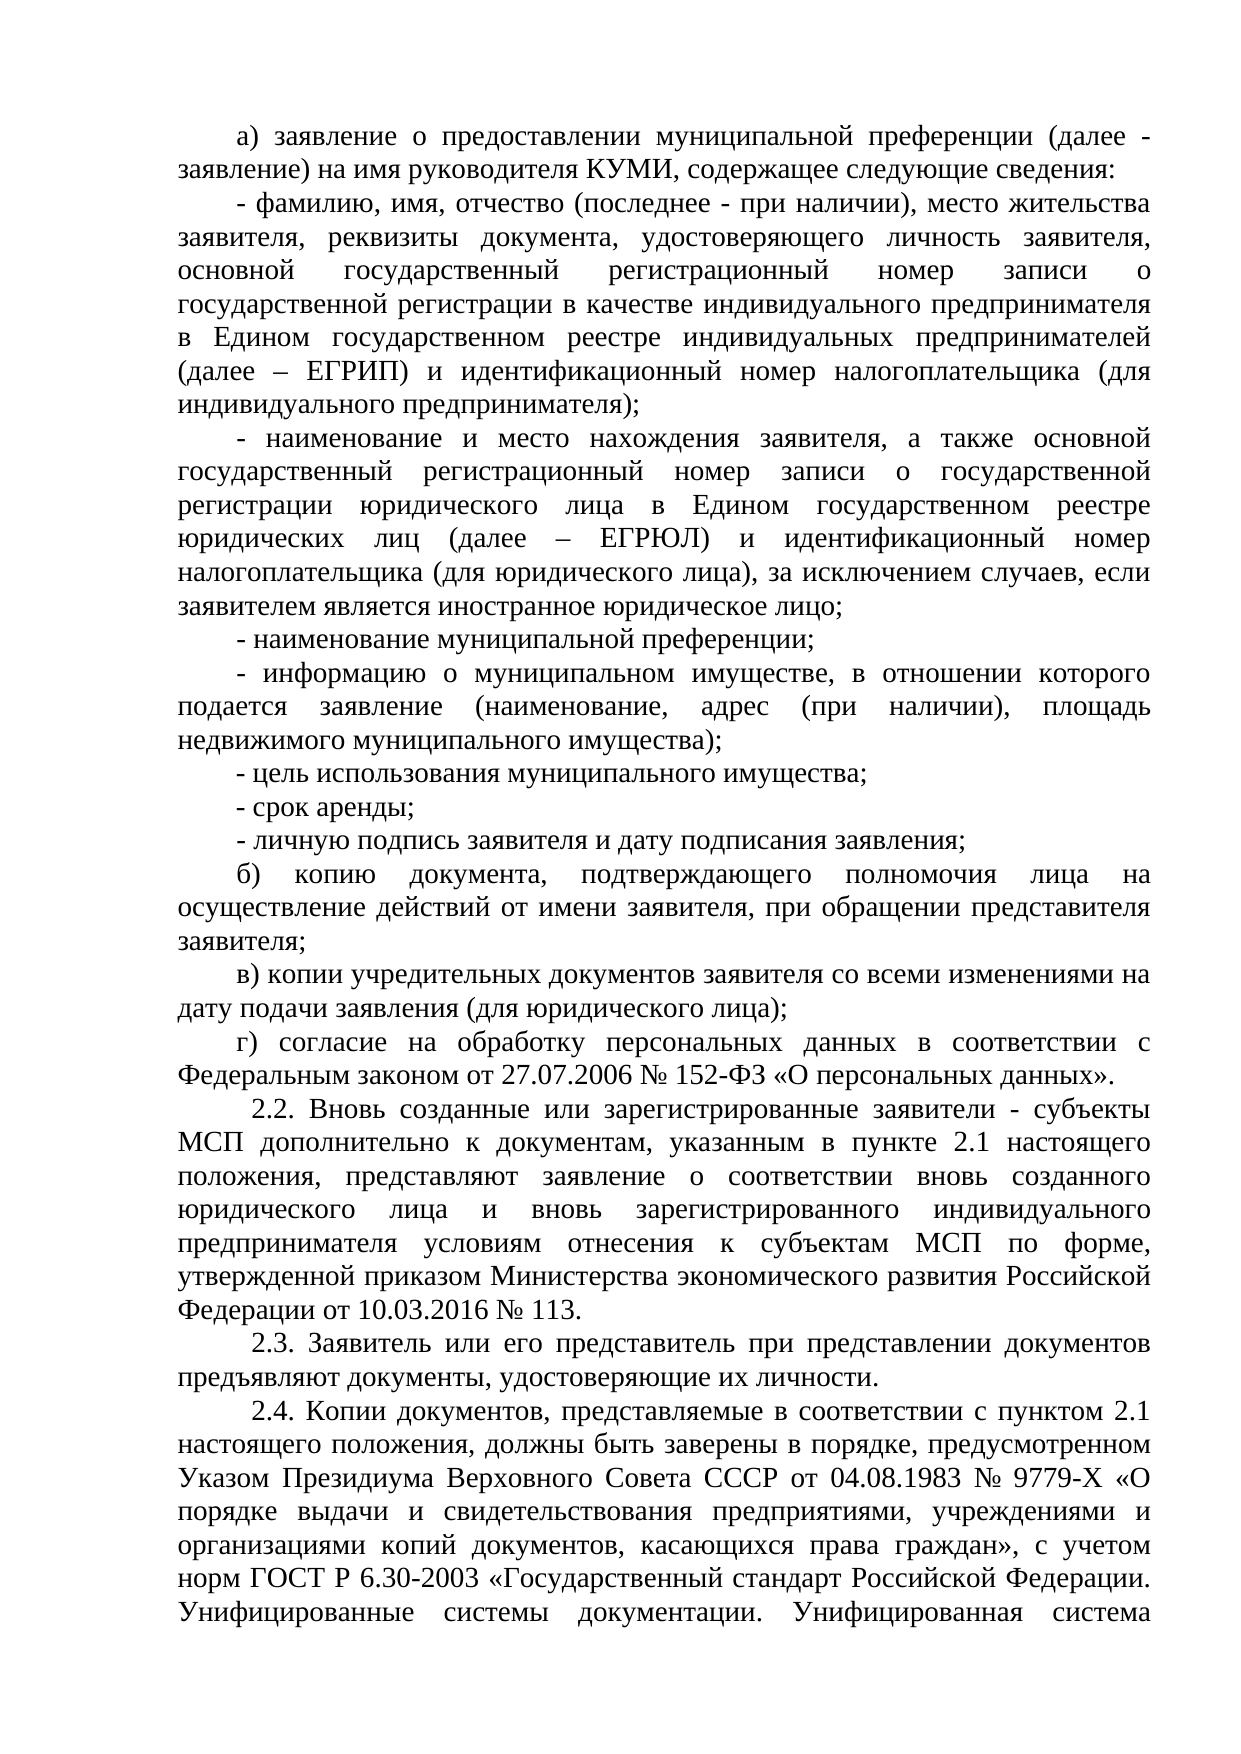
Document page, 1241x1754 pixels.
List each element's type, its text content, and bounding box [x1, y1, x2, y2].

text - фамилию, имя, отчество (последнее - при наличии), место жительства заявителя, реквизиты документа, удостоверяющего личность заявителя, основной государственный регистрационный номер записи о государственной регистрации в качестве индивидуального предпринимателя в Едином государственном реестре индивидуальных предпринимателей (далее – ЕГРИП) и идентификационный номер налогоплательщика (для индивидуального предпринимателя); [177, 185, 1152, 420]
text 2.2. Вновь созданные или зарегистрированные заявители - субъекты МСП дополнительно к документам, указанным в пункте 2.1 настоящего положения, представляют заявление о соответствии вновь созданного юридического лица и вновь зарегистрированного индивидуального предпринимателя условиям отнесения к субъектам МСП по форме, утвержденной приказом Министерства экономического развития Российской Федерации от 10.03.2016 № 113. [177, 1091, 1152, 1326]
text в) копии учредительных документов заявителя со всеми изменениями на дату подачи заявления (для юридического лица); [177, 957, 1152, 1024]
text - наименование муниципальной преференции; [177, 621, 1152, 655]
text 2.3. Заявитель или его представитель при представлении документов предъявляют документы, удостоверяющие их личности. [177, 1326, 1152, 1393]
text б) копию документа, подтверждающего полномочия лица на осуществление действий от имени заявителя, при обращении представителя заявителя; [177, 856, 1152, 957]
text - личную подпись заявителя и дату подписания заявления; [233, 822, 1152, 856]
text - наименование и место нахождения заявителя, а также основной государственный регистрационный номер записи о государственной регистрации юридического лица в Едином государственном реестре юридических лиц (далее – ЕГРЮЛ) и идентификационный номер налогоплательщика (для юридического лица), за исключением случаев, если заявителем является иностранное юридическое лицо; [177, 420, 1152, 621]
text - срок аренды; [177, 789, 1152, 822]
text а) заявление о предоставлении муниципальной преференции (далее - заявление) на имя руководителя КУМИ, содержащее следующие сведения: [177, 118, 1152, 185]
text г) согласие на обработку персональных данных в соответствии с Федеральным законом от 27.07.2006 № 152-ФЗ «О персональных данных». [177, 1024, 1152, 1091]
text - цель использования муниципального имущества; [177, 755, 1152, 789]
text - информацию о муниципальном имуществе, в отношении которого подается заявление (наименование, адрес (при наличии), площадь недвижимого муниципального имущества); [177, 655, 1152, 755]
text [177, 1393, 1152, 1627]
